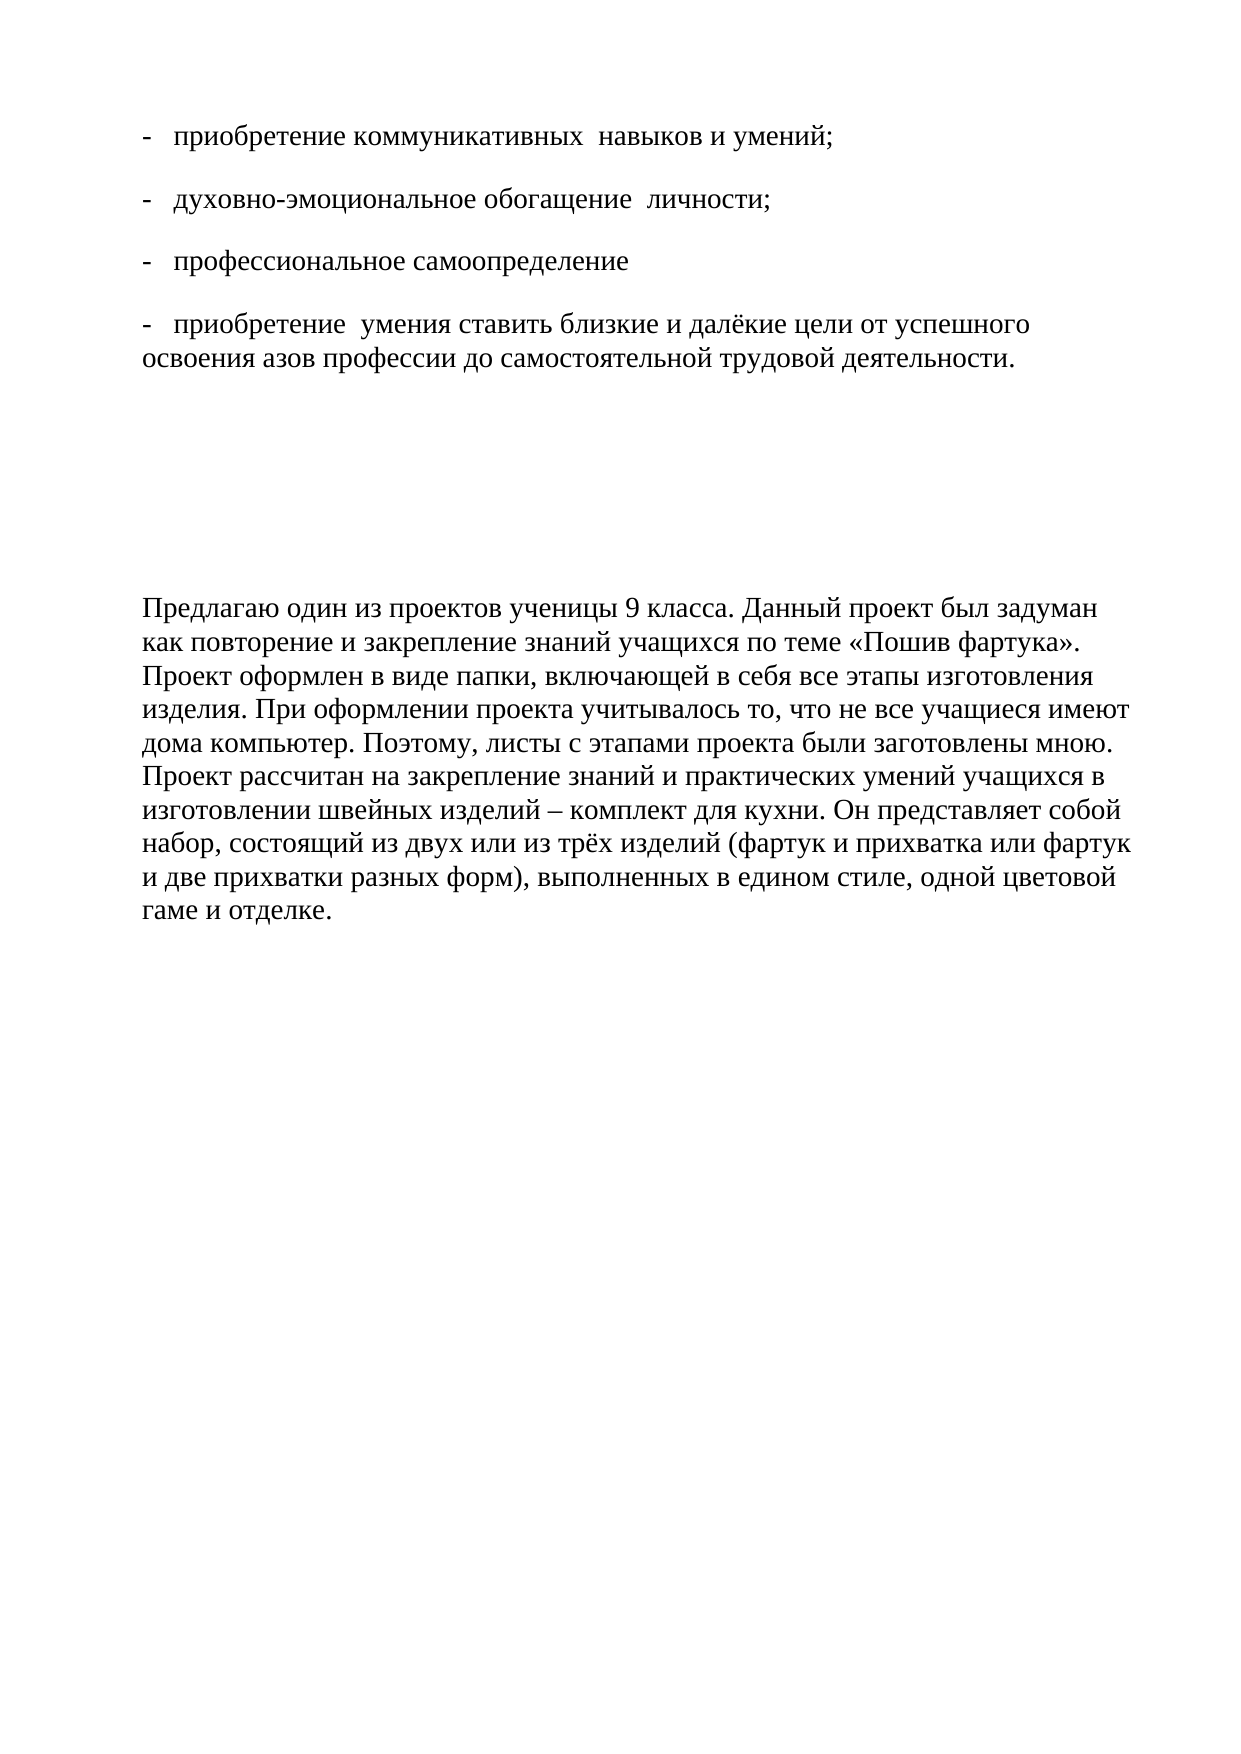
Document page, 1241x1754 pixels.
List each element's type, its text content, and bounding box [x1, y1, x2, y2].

text Предлагаю один из проектов ученицы 9 класса. Данный проект был задуман как повторение и закрепление знаний учащихся по теме «Пошив фартука». Проект оформлен в виде папки, включающей в себя все этапы изготовления изделия. При оформлении проекта учитывалось то, что не все учащиеся имеют дома компьютер. Поэтому, листы с этапами проекта были заготовлены мною. Проект рассчитан на закрепление знаний и практических умений учащихся в изготовлении швейных изделий – комплект для кухни. Он представляет собой набор, состоящий из двух или из трёх изделий (фартук и прихватка или фартук и две прихватки разных форм), выполненных в едином стиле, одной цветовой гаме и отделке. [142, 591, 1134, 926]
text - профессиональное самоопределение [142, 243, 1134, 277]
text - духовно-эмоциональное обогащение личности; [142, 181, 1134, 214]
text - приобретение коммуникативных навыков и умений; [142, 118, 1134, 152]
text - приобретение умения ставить близкие и далёкие цели от успешного освоения азов профессии до самостоятельной трудовой деятельности. [142, 306, 1134, 373]
